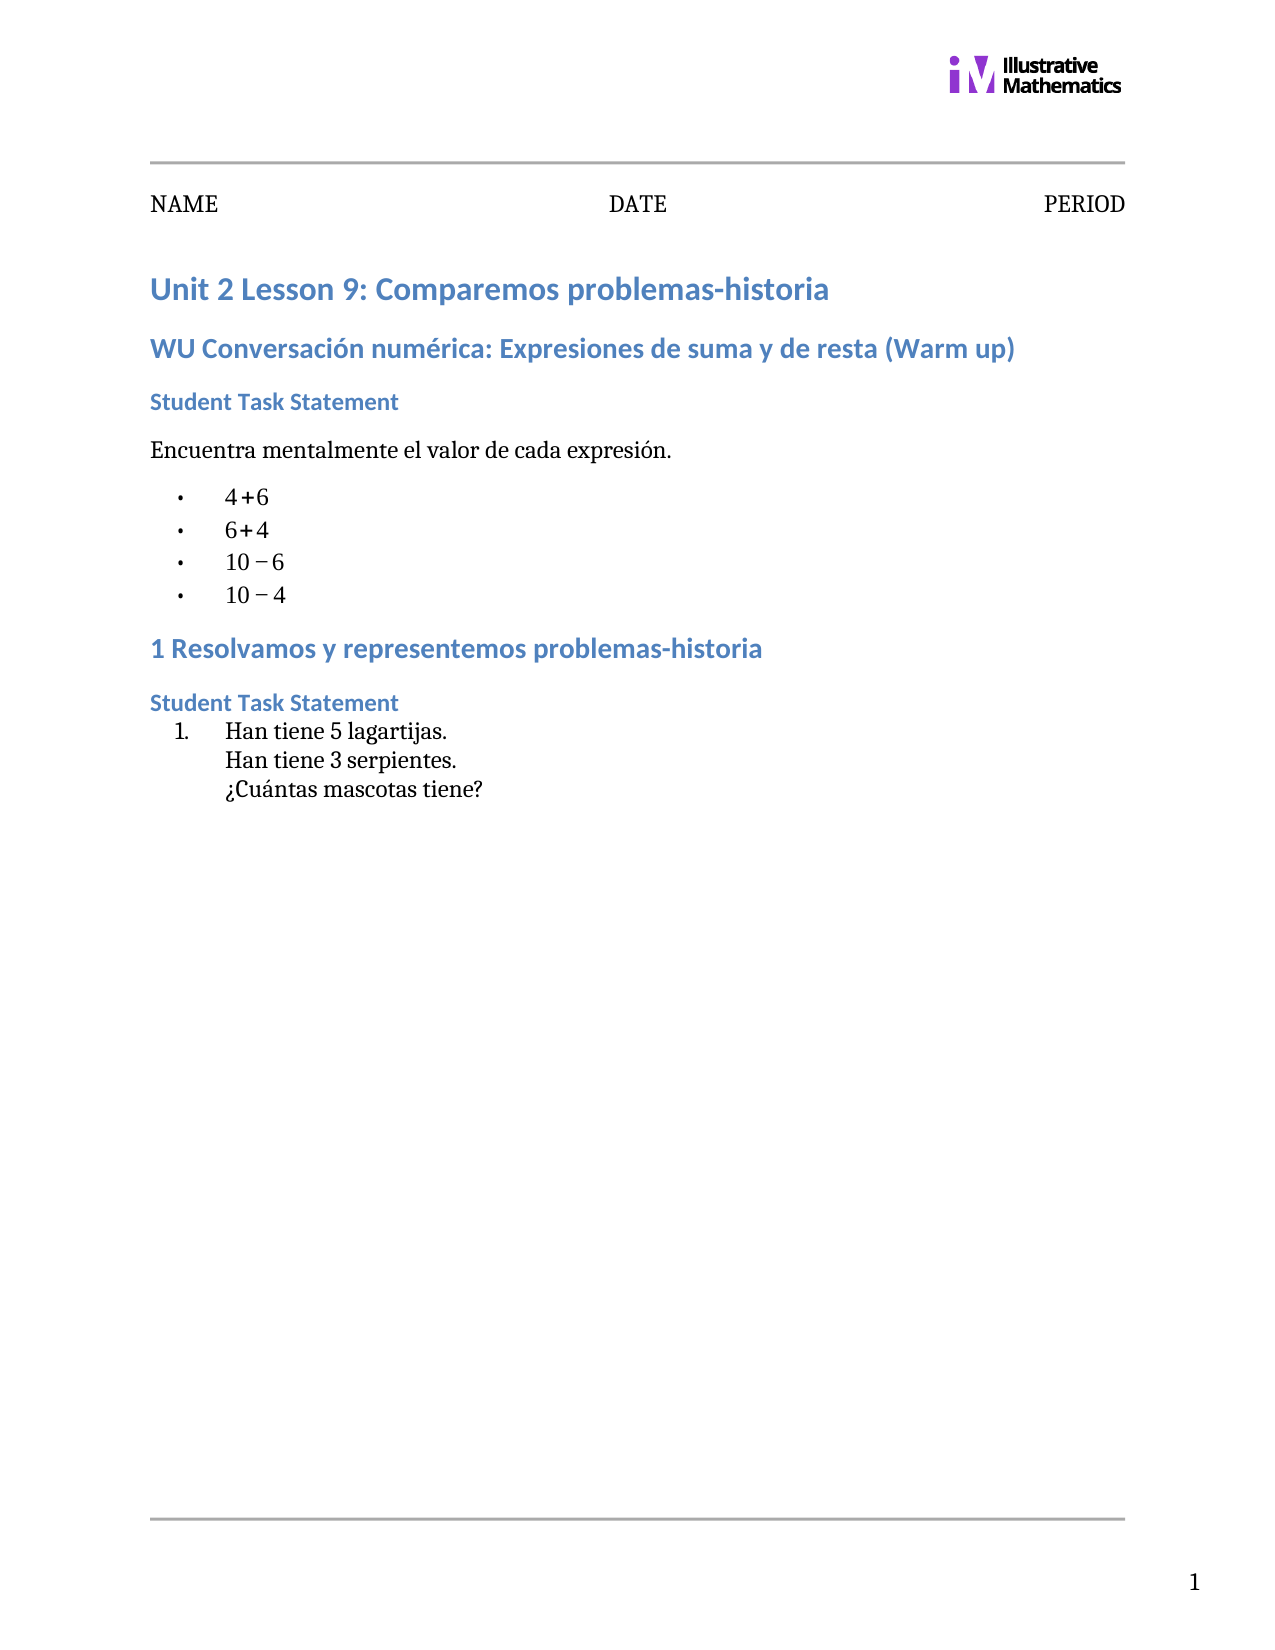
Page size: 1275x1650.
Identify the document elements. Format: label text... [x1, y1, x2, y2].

subtitle 1 Resolvamos y representemos problemas-historia [150, 630, 1125, 666]
subtitle WU Conversación numérica: Expresiones de suma y de resta (Warm up) [150, 330, 1125, 366]
picture [949, 55, 1121, 93]
subtitle Student Task Statement [150, 687, 1125, 717]
text Encuentra mentalmente el valor de cada expresión. [150, 436, 1125, 464]
subtitle Student Task Statement [150, 386, 1125, 417]
subtitle Unit 2 Lesson 9: Comparemos problemas-historia [150, 268, 1125, 309]
list Han tiene 5 lagartijas. Han tiene 3 serpientes. ¿Cuántas mascotas tiene? [175, 717, 1125, 803]
